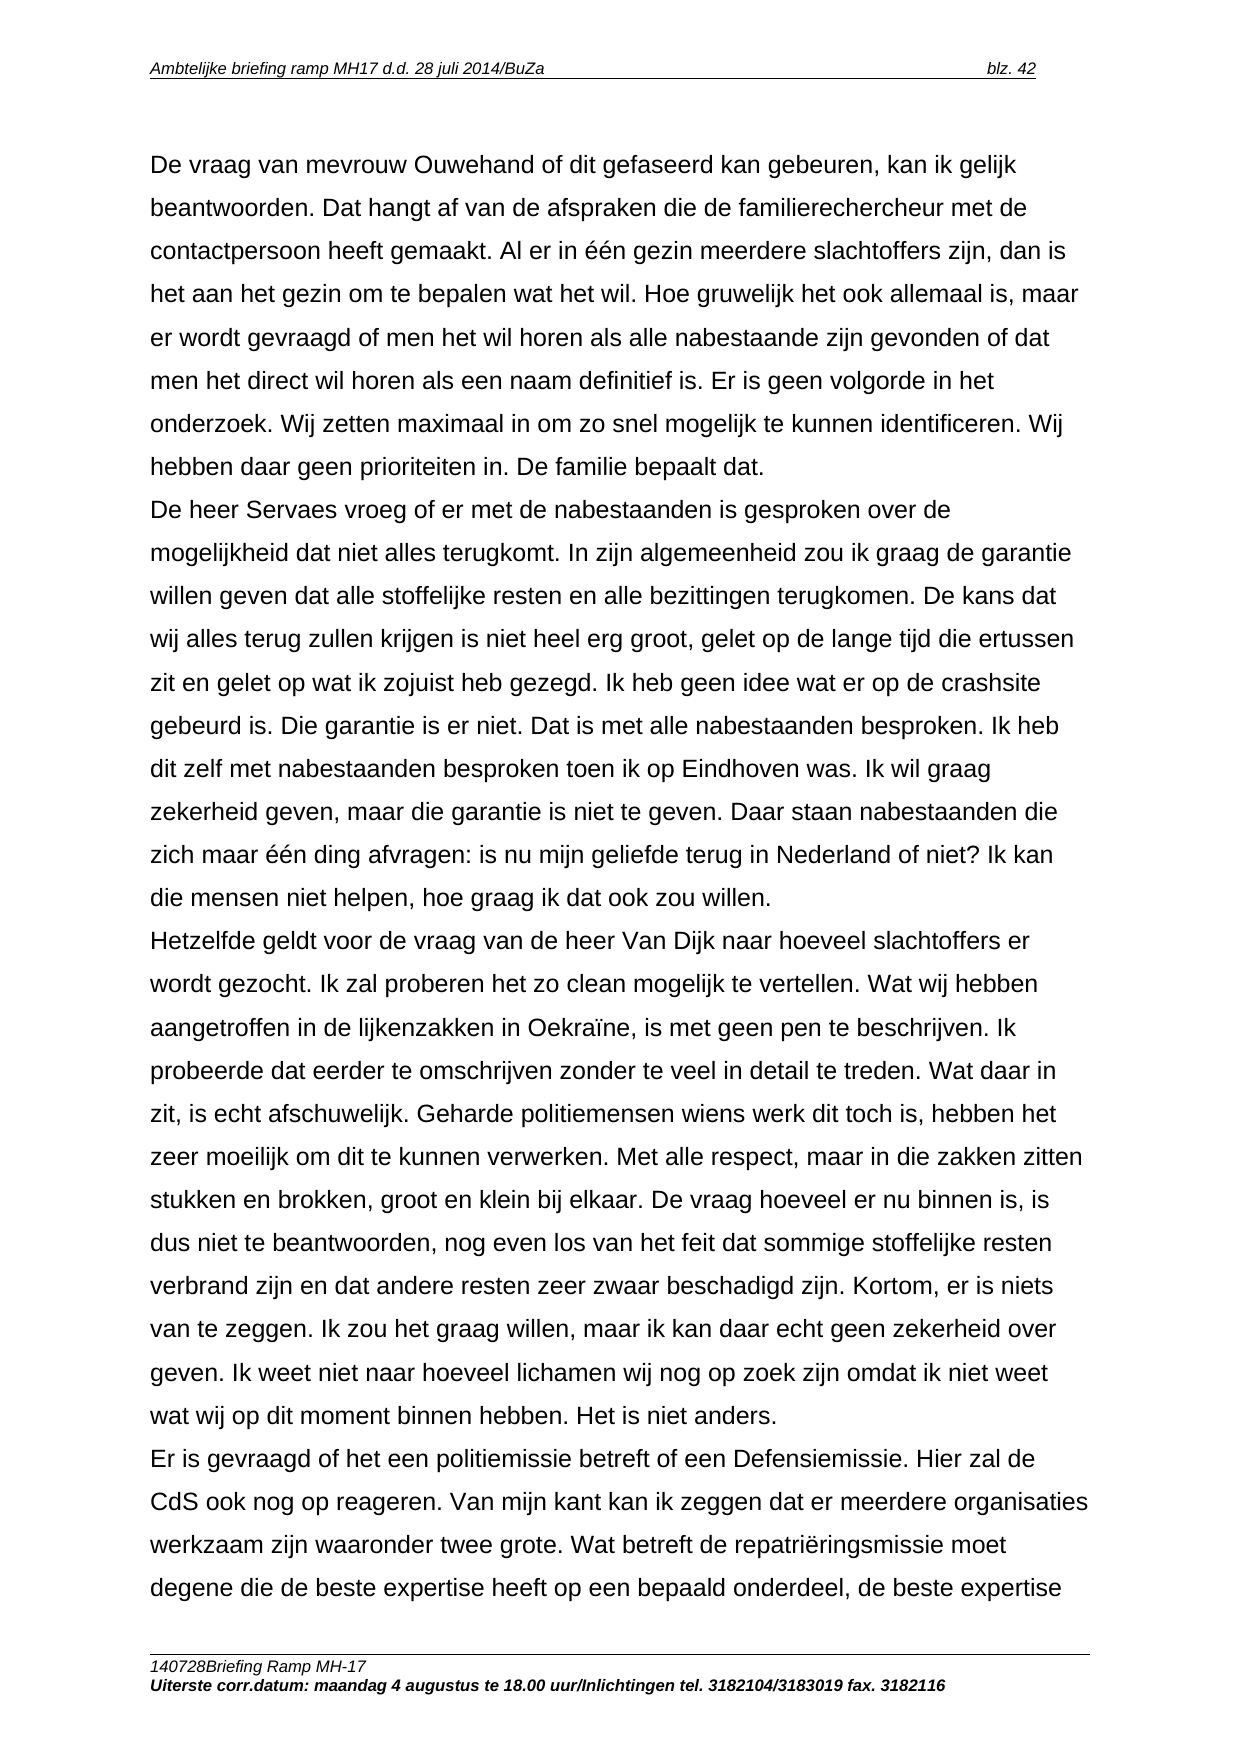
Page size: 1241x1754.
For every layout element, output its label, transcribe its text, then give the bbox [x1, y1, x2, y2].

text De heer Servaes vroeg of er met de nabestaanden is gesproken over de mogelijkheid dat niet alles terugkomt. In zijn algemeenheid zou ik graag de garantie willen geven dat alle stoffelijke resten en alle bezittingen terugkomen. De kans dat wij alles terug zullen krijgen is niet heel erg groot, gelet op de lange tijd die ertussen zit en gelet op wat ik zojuist heb gezegd. Ik heb geen idee wat er op de crashsite gebeurd is. Die garantie is er niet. Dat is met alle nabestaanden besproken. Ik heb dit zelf met nabestaanden besproken toen ik op Eindhoven was. Ik wil graag zekerheid geven, maar die garantie is niet te geven. Daar staan nabestaanden die zich maar één ding afvragen: is nu mijn geliefde terug in Nederland of niet? Ik kan die mensen niet helpen, hoe graag ik dat ook zou willen. [150, 495, 1090, 912]
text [150, 1444, 1090, 1602]
text De vraag van mevrouw Ouwehand of dit gefaseerd kan gebeuren, kan ik gelijk beantwoorden. Dat hangt af van de afspraken die de familierechercheur met de contactpersoon heeft gemaakt. Al er in één gezin meerdere slachtoffers zijn, dan is het aan het gezin om te bepalen wat het wil. Hoe gruwelijk het ook allemaal is, maar er wordt gevraagd of men het wil horen als alle nabestaande zijn gevonden of dat men het direct wil horen als een naam definitief is. Er is geen volgorde in het onderzoek. Wij zetten maximaal in om zo snel mogelijk te kunnen identificeren. Wij hebben daar geen prioriteiten in. De familie bepaalt dat. [150, 150, 1090, 481]
text Hetzelfde geldt voor de vraag van de heer Van Dijk naar hoeveel slachtoffers er wordt gezocht. Ik zal proberen het zo clean mogelijk te vertellen. Wat wij hebben aangetroffen in de lijkenzakken in Oekraïne, is met geen pen te beschrijven. Ik probeerde dat eerder te omschrijven zonder te veel in detail te treden. Wat daar in zit, is echt afschuwelijk. Geharde politiemensen wiens werk dit toch is, hebben het zeer moeilijk om dit te kunnen verwerken. Met alle respect, maar in die zakken zitten stukken en brokken, groot en klein bij elkaar. De vraag hoeveel er nu binnen is, is dus niet te beantwoorden, nog even los van het feit dat sommige stoffelijke resten verbrand zijn en dat andere resten zeer zwaar beschadigd zijn. Kortom, er is niets van te zeggen. Ik zou het graag willen, maar ik kan daar echt geen zekerheid over geven. Ik weet niet naar hoeveel lichamen wij nog op zoek zijn omdat ik niet weet wat wij op dit moment binnen hebben. Het is niet anders. [150, 926, 1090, 1429]
